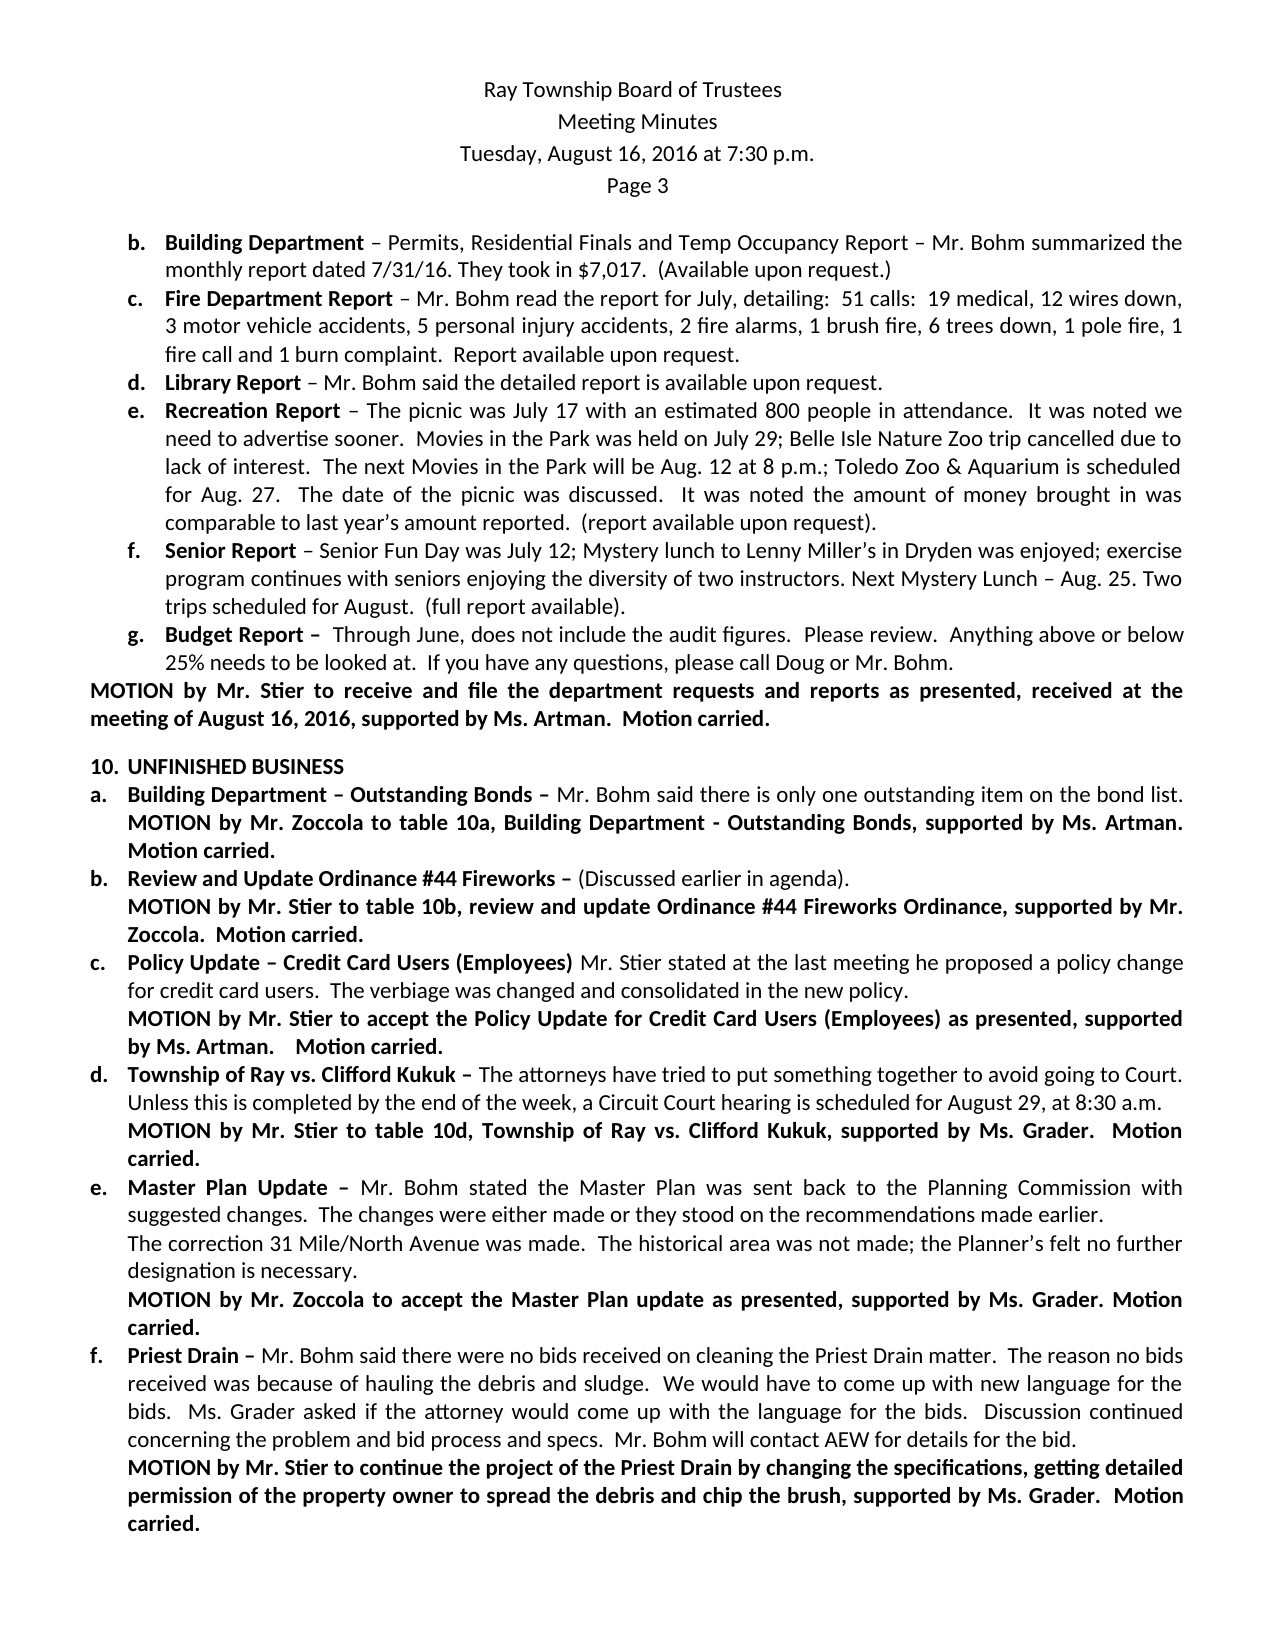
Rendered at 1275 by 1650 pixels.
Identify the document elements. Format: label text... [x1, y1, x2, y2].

list Budget Report – Through June, does not include the audit figures. Please review. Anything above or below 25% needs to be looked at. If you have any questions, please call Doug or Mr. Bohm. [127, 620, 1185, 676]
list Master Plan Update – Mr. Bohm stated the Master Plan was sent back to the Planning Commission with suggested changes. The changes were either made or they stood on the recommendations made earlier. [90, 1173, 1185, 1229]
list Fire Department Report – Mr. Bohm read the report for July, detailing: 51 calls: 19 medical, 12 wires down, 3 motor vehicle accidents, 5 personal injury accidents, 2 fire alarms, 1 brush fire, 6 trees down, 1 pole fire, 1 fire call and 1 burn complaint. Report available upon request. [127, 284, 1185, 368]
list Building Department – Permits, Residential Finals and Temp Occupancy Report – Mr. Bohm summarized the monthly report dated 7/31/16. They took in $7,017. (Available upon request.) [127, 228, 1185, 284]
list Library Report – Mr. Bohm said the detailed report is available upon request. [127, 368, 1185, 396]
text MOTION by Mr. Stier to receive and file the department requests and reports as presented, received at the meeting of August 16, 2016, supported by Ms. Artman. Motion carried. [90, 676, 1185, 732]
list Township of Ray vs. Clifford Kukuk – The attorneys have tried to put something together to avoid going to Court. Unless this is completed by the end of the week, a Circuit Court hearing is scheduled for August 29, at 8:30 a.m. [90, 1061, 1185, 1117]
list Recreation Report – The picnic was July 17 with an estimated 800 people in attendance. It was noted we need to advertise sooner. Movies in the Park was held on July 29; Belle Isle Nature Zoo trip cancelled due to lack of interest. The next Movies in the Park will be Aug. 12 at 8 p.m.; Toledo Zoo & Aquarium is scheduled for Aug. 27. The date of the picnic was discussed. It was noted the amount of money brought in was comparable to last year’s amount reported. (report available upon request). [127, 396, 1185, 536]
list UNFINISHED BUSINESS [90, 752, 1185, 780]
list Priest Drain – Mr. Bohm said there were no bids received on cleaning the Priest Drain matter. The reason no bids received was because of hauling the debris and sludge. We would have to come up with new language for the bids. Ms. Grader asked if the attorney would come up with the language for the bids. Discussion continued concerning the problem and bid process and specs. Mr. Bohm will contact AEW for details for the bid. [90, 1341, 1185, 1453]
list Building Department – Outstanding Bonds – Mr. Bohm said there is only one outstanding item on the bond list. MOTION by Mr. Zoccola to table 10a, Building Department - Outstanding Bonds, supported by Ms. Artman. Motion carried. [90, 780, 1185, 864]
list Policy Update – Credit Card Users (Employees) Mr. Stier stated at the last meeting he proposed a policy change for credit card users. The verbiage was changed and consolidated in the new policy. [90, 948, 1185, 1004]
list MOTION by Mr. Stier to continue the project of the Priest Drain by changing the specifications, getting detailed permission of the property owner to spread the debris and chip the brush, supported by Ms. Grader. Motion carried. [127, 1453, 1185, 1537]
list Senior Report – Senior Fun Day was July 12; Mystery lunch to Lenny Miller’s in Dryden was enjoyed; exercise program continues with seniors enjoying the diversity of two instructors. Next Mystery Lunch – Aug. 25. Two trips scheduled for August. (full report available). [127, 536, 1185, 620]
list MOTION by Mr. Stier to table 10d, Township of Ray vs. Clifford Kukuk, supported by Ms. Grader. Motion carried. [127, 1117, 1185, 1173]
list MOTION by Mr. Zoccola to accept the Master Plan update as presented, supported by Ms. Grader. Motion carried. [127, 1285, 1185, 1341]
list MOTION by Mr. Stier to accept the Policy Update for Credit Card Users (Employees) as presented, supported by Ms. Artman. Motion carried. [127, 1004, 1185, 1061]
list Review and Update Ordinance #44 Fireworks – (Discussed earlier in agenda). [90, 864, 1185, 892]
list The correction 31 Mile/North Avenue was made. The historical area was not made; the Planner’s felt no further designation is necessary. [127, 1229, 1185, 1285]
list MOTION by Mr. Stier to table 10b, review and update Ordinance #44 Fireworks Ordinance, supported by Mr. Zoccola. Motion carried. [127, 892, 1185, 948]
